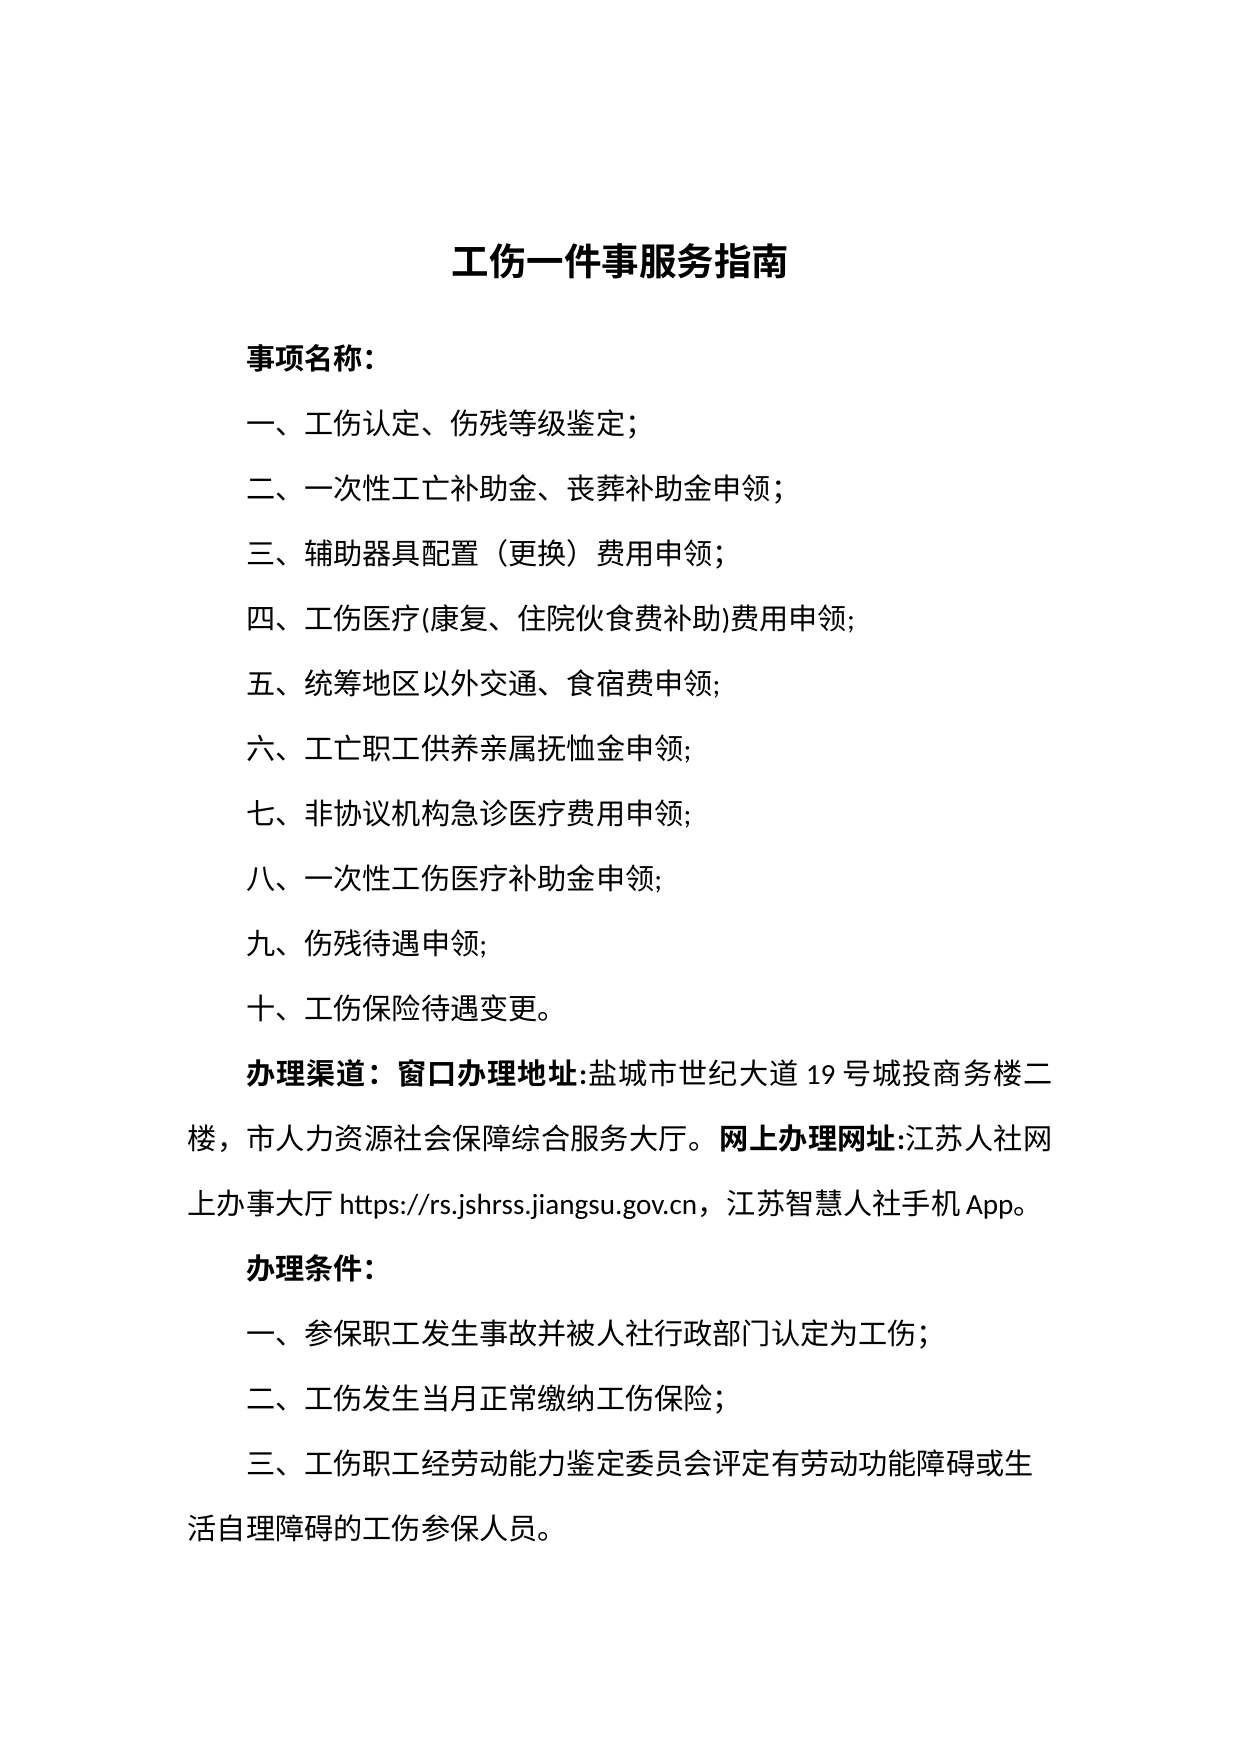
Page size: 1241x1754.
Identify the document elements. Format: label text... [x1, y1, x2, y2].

text 九、伤残待遇申领; [187, 909, 1053, 974]
text 四、工伤医疗(康复、住院伙食费补助)费用申领; [187, 584, 1053, 649]
text 二、一次性工亡补助金、丧葬补助金申领； [187, 454, 1053, 519]
text 办理条件： [187, 1234, 1053, 1299]
text 三、辅助器具配置（更换）费用申领； [187, 519, 1053, 584]
text 一、参保职工发生事故并被人社行政部门认定为工伤； [187, 1299, 1053, 1364]
text 工伤一件事服务指南 [187, 227, 1053, 292]
text 五、统筹地区以外交通、食宿费申领; [187, 649, 1053, 714]
text 二、工伤发生当月正常缴纳工伤保险； [187, 1364, 1053, 1429]
text 十、工伤保险待遇变更。 [187, 974, 1053, 1039]
text 六、工亡职工供养亲属抚恤金申领; [187, 714, 1053, 779]
text 三、工伤职工经劳动能力鉴定委员会评定有劳动功能障碍或生活自理障碍的工伤参保人员。 [187, 1429, 1053, 1559]
text 七、非协议机构急诊医疗费用申领; [187, 779, 1053, 844]
text 办理渠道：窗口办理地址:盐城市世纪大道19号城投商务楼二楼，市人力资源社会保障综合服务大厅。网上办理网址:江苏人社网上办事大厅https://rs.jshrss.jiangsu.gov.cn，江苏智慧人社手机App。 [187, 1039, 1053, 1234]
text 八、一次性工伤医疗补助金申领; [187, 844, 1053, 909]
text 事项名称： [187, 324, 1053, 389]
text 一、工伤认定、伤残等级鉴定； [187, 389, 1053, 454]
